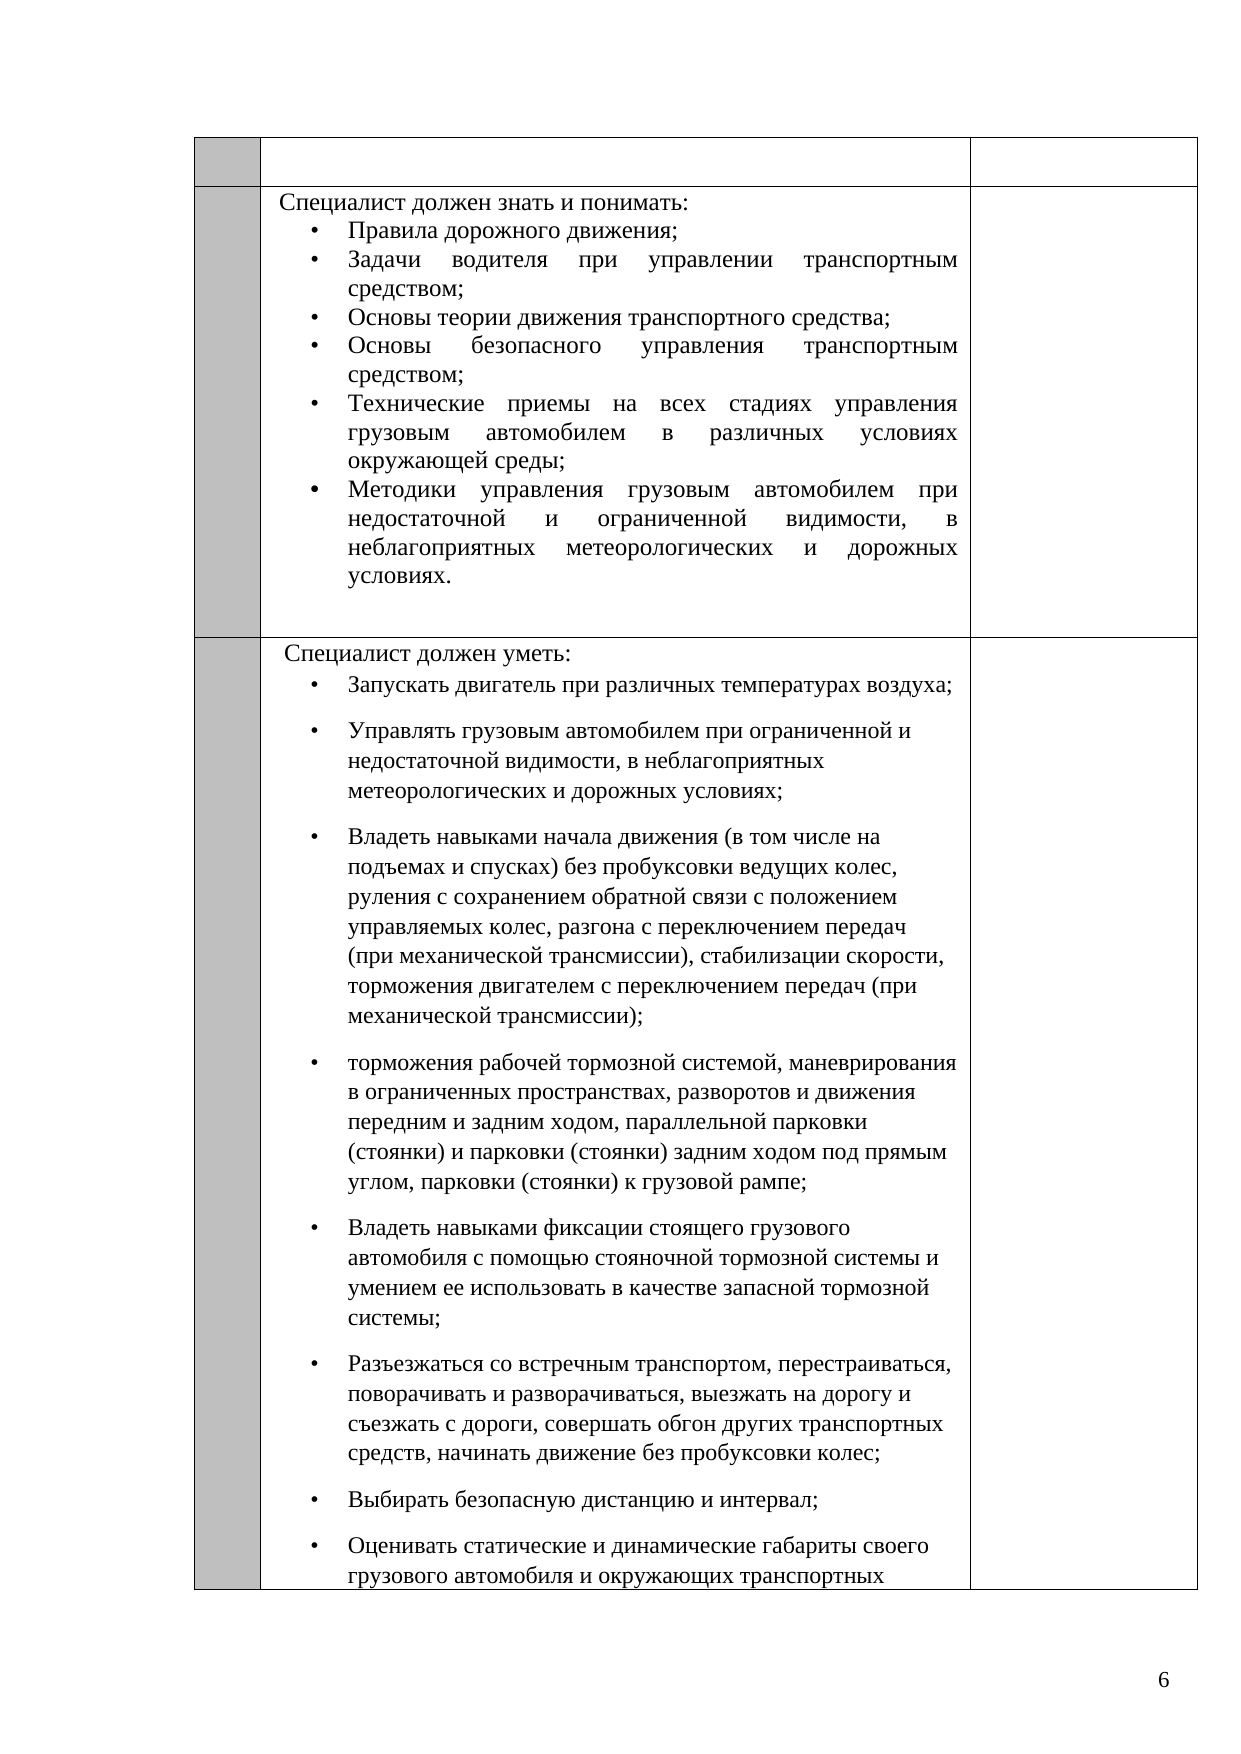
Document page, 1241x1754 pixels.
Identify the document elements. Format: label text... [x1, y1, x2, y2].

table_cell [195, 638, 260, 1589]
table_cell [261, 638, 970, 1589]
table_cell [971, 187, 1197, 637]
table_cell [261, 138, 970, 186]
table_cell [195, 187, 260, 637]
table_cell Специалист должен знать и понимать: Правила дорожного движения; Задачи водителя при управлении транспортным средством; Основы теории движения транспортного средства; Основы безопасного управления транспортным средством; Технические приемы на всех стадиях управления грузовым автомобилем в различных условиях окружающей среды; Методики управления грузовым автомобилем при недостаточной и ограниченной видимости, в неблагоприятных метеорологических и дорожных условиях. [261, 187, 970, 637]
table_cell 4 [195, 138, 260, 186]
table_cell [971, 638, 1197, 1589]
table_cell 40 [971, 138, 1197, 186]
